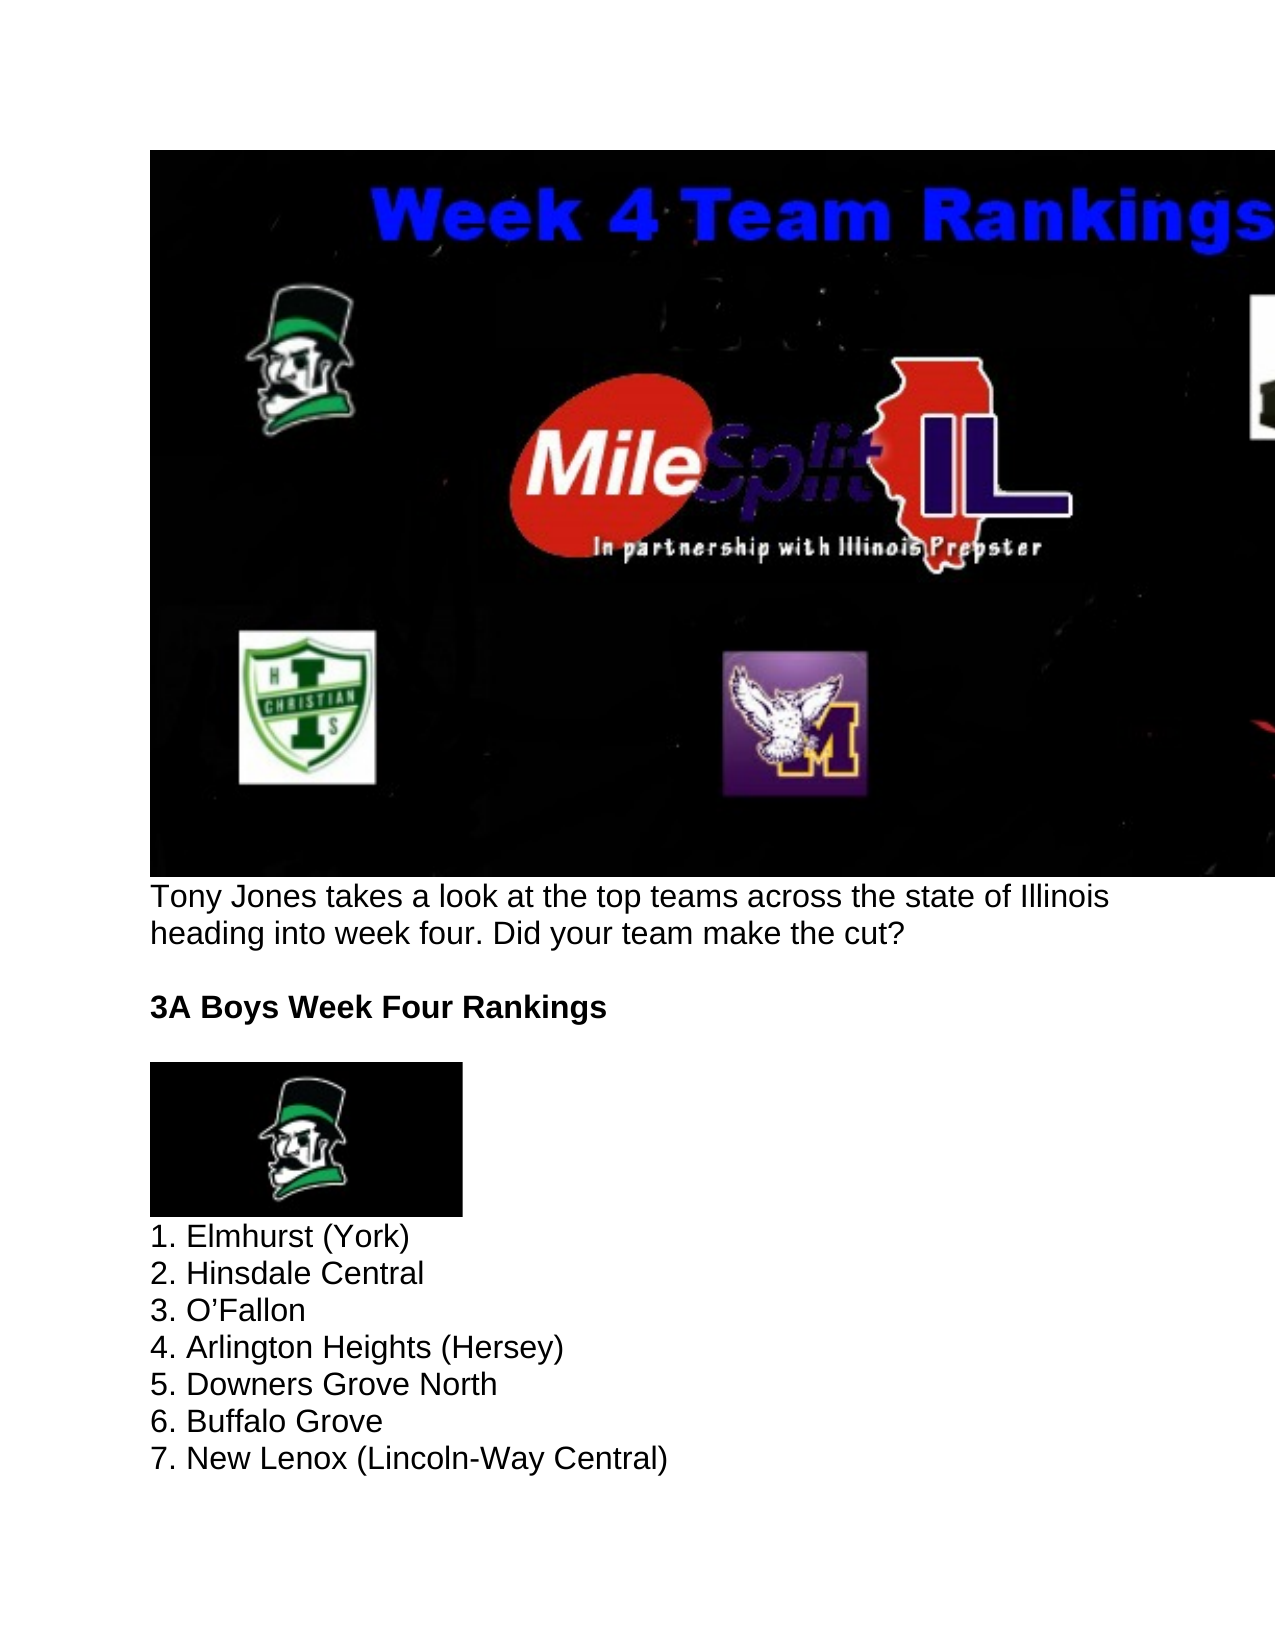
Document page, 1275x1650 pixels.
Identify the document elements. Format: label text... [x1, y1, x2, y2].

text 6. Buffalo Grove [150, 1402, 1125, 1439]
text 7. New Lenox (Lincoln-Way Central) [150, 1439, 1125, 1476]
text Tony Jones takes a look at the top teams across the state of Illinois heading into week four. Did your team make the cut? [150, 877, 1125, 951]
picture [150, 1062, 463, 1217]
picture [150, 150, 1275, 877]
text 4. Arlington Heights (Hersey) [150, 1328, 1125, 1365]
text 1. Elmhurst (York) [150, 1217, 1125, 1254]
text 3. O’Fallon [150, 1291, 1125, 1328]
text 2. Hinsdale Central [150, 1254, 1125, 1291]
text 3A Boys Week Four Rankings [150, 988, 1125, 1025]
text 5. Downers Grove North [150, 1365, 1125, 1402]
